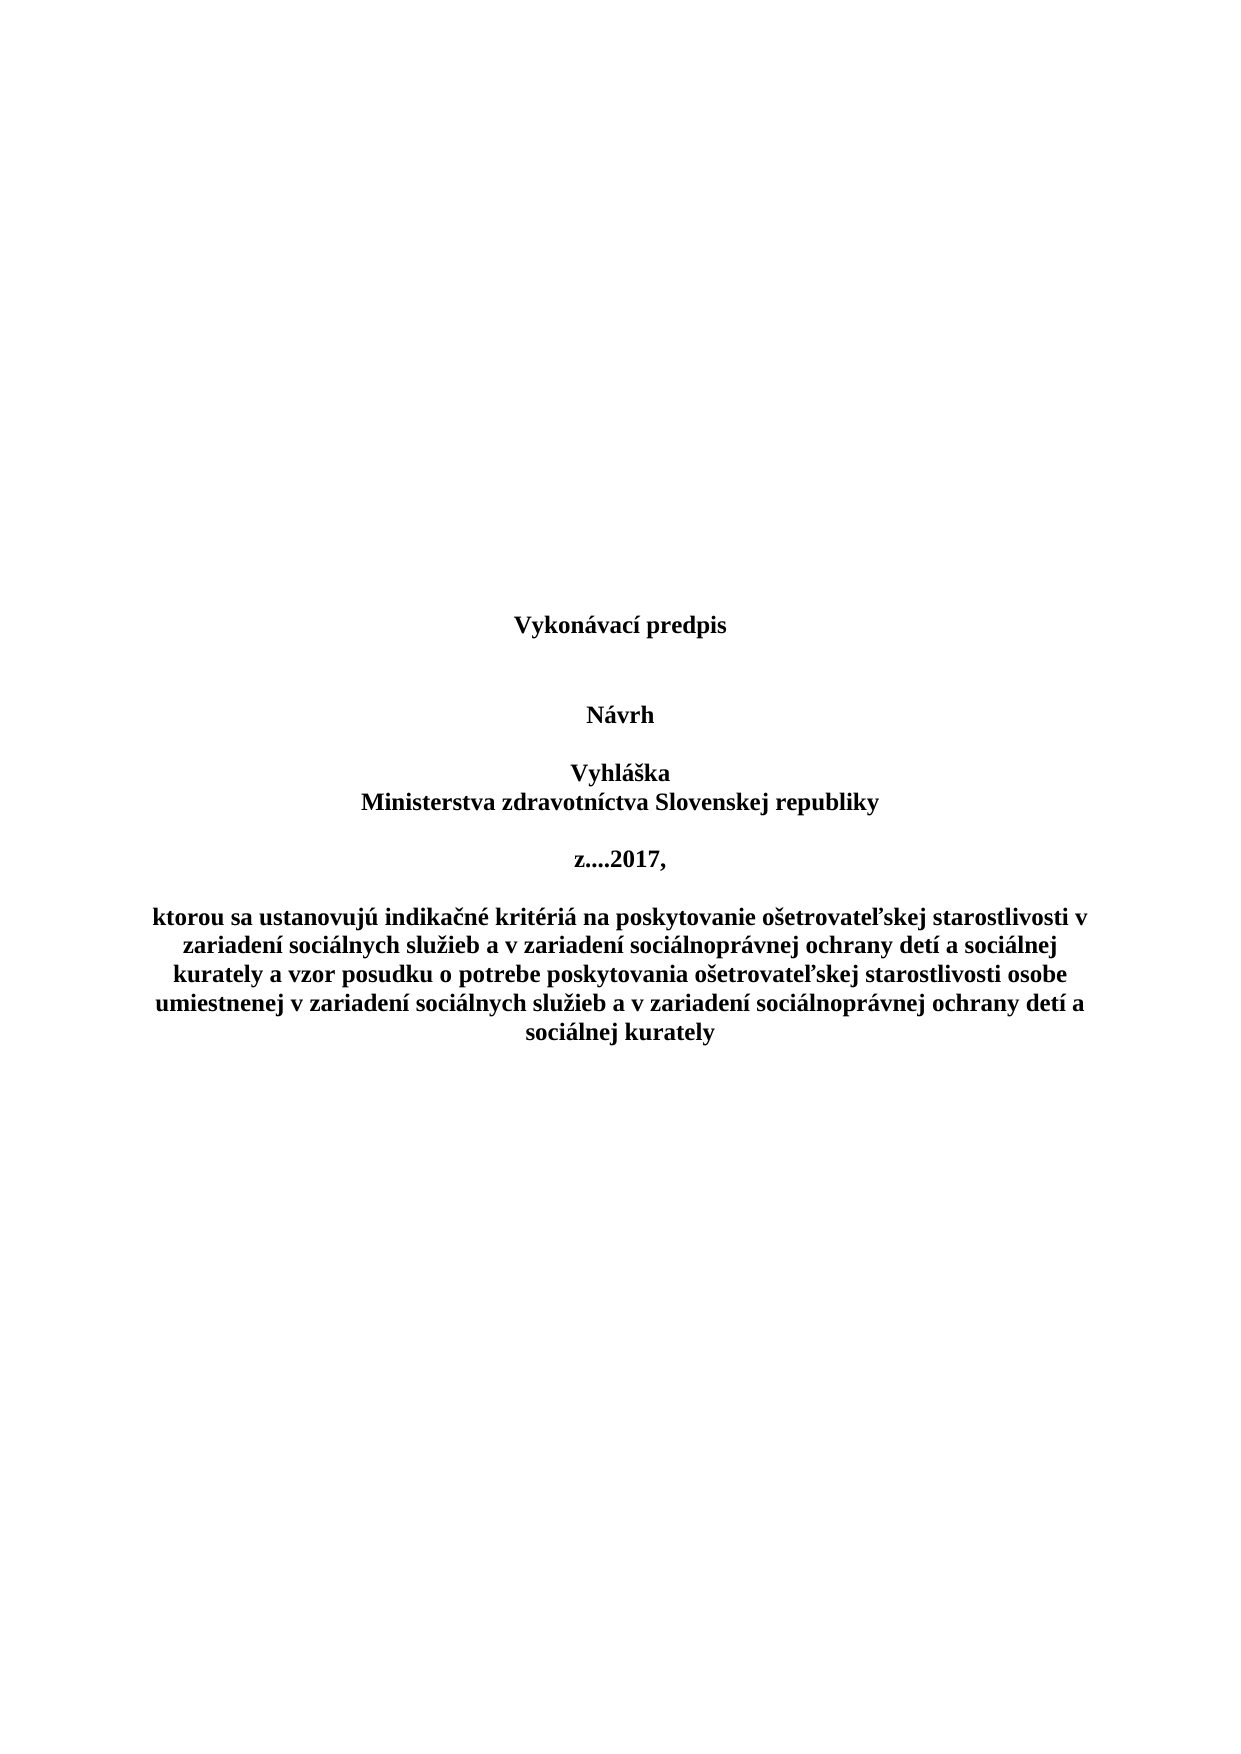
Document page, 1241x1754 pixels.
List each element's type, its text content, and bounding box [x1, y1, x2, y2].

text z....2017, [148, 844, 1093, 873]
list ktorou sa ustanovujú indikačné kritériá na poskytovanie ošetrovateľskej starostlivosti v zariadení sociálnych služieb a v zariadení sociálnoprávnej ochrany detí a sociálnej kurately a vzor posudku o potrebe poskytovania ošetrovateľskej starostlivosti osobe umiestnenej v zariadení sociálnych služieb a v zariadení sociálnoprávnej ochrany detí a sociálnej kurately [148, 902, 1093, 1045]
text Návrh [148, 700, 1093, 729]
text Vykonávací predpis [148, 610, 1093, 639]
text Vyhláška [148, 758, 1093, 787]
text Ministerstva zdravotníctva Slovenskej republiky [148, 787, 1093, 815]
